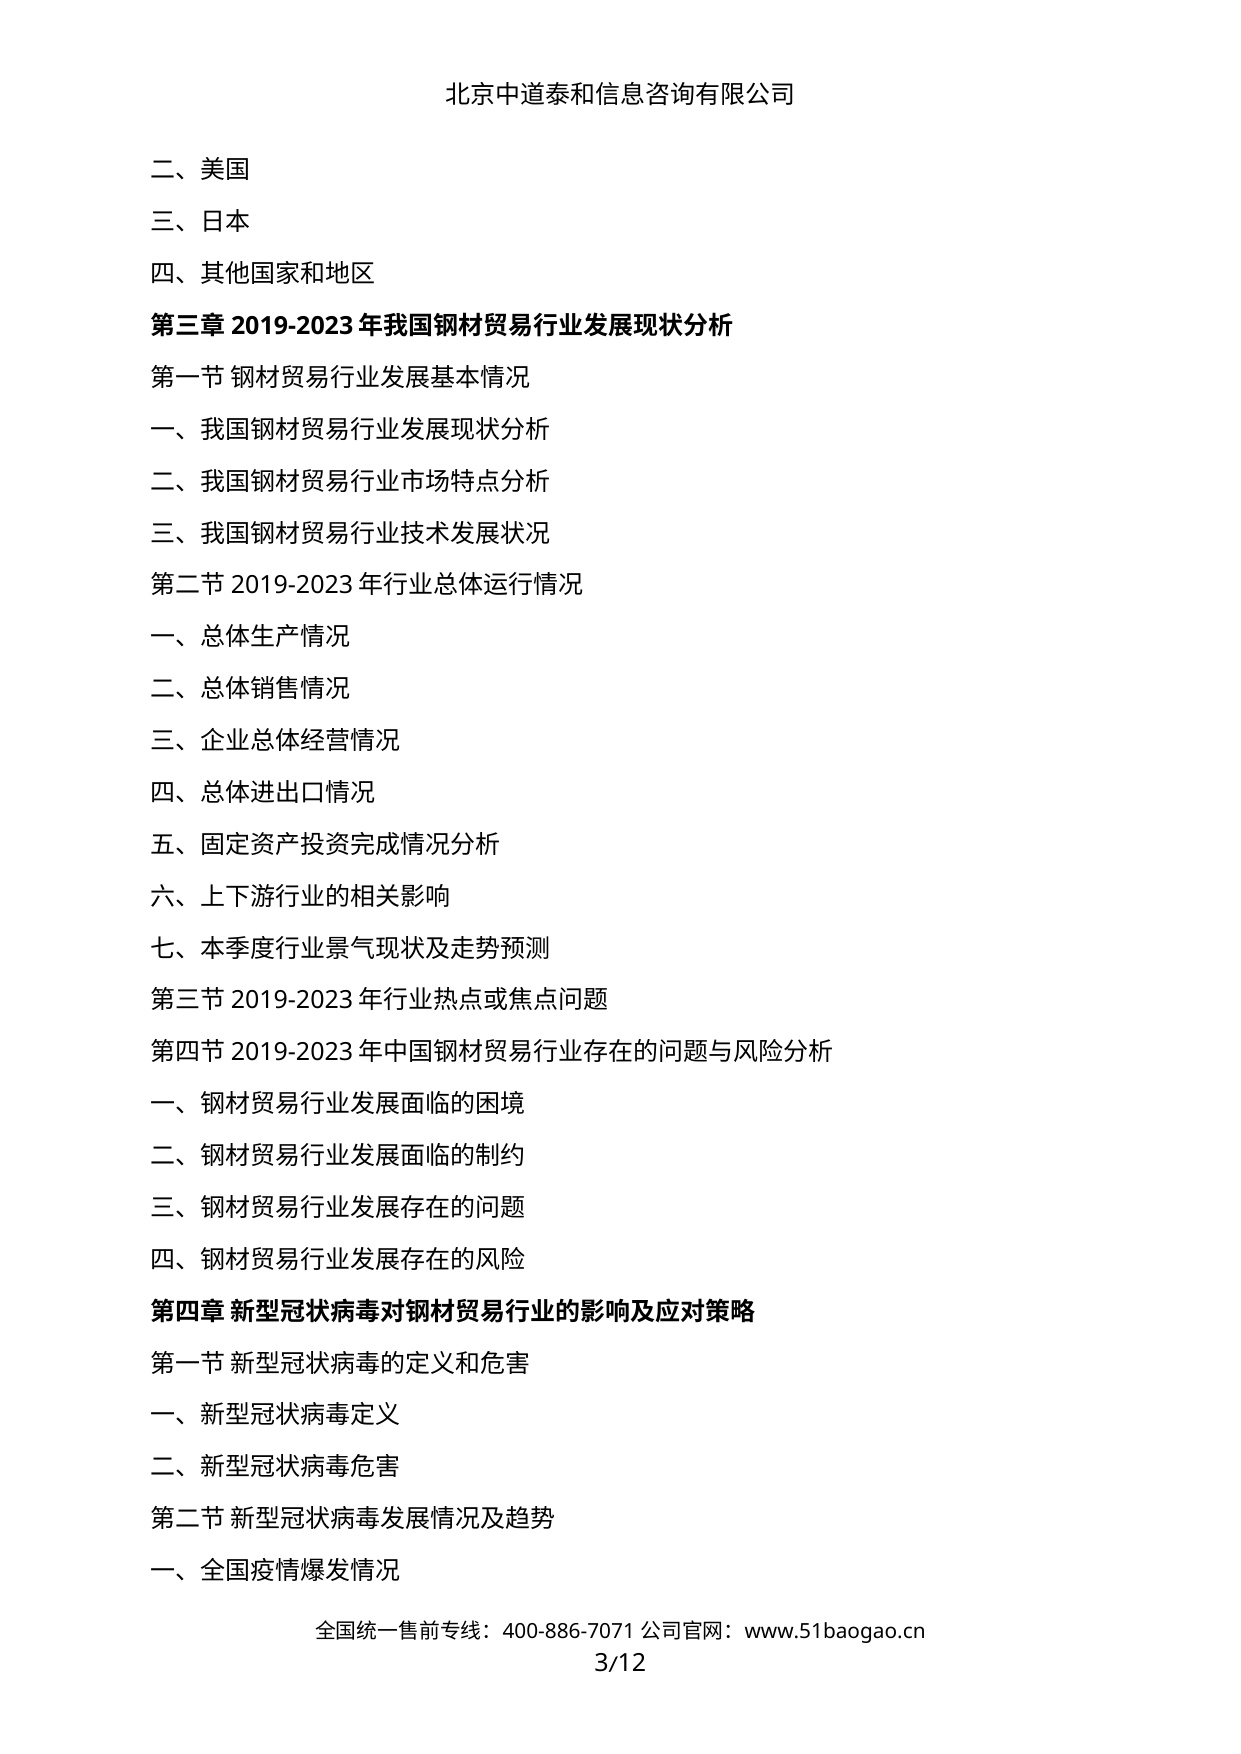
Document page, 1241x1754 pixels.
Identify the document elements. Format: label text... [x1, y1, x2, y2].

text 第四节 2019-2023年中国钢材贸易行业存在的问题与风险分析 [150, 1032, 1090, 1068]
text 三、日本 [150, 202, 1090, 238]
text 第一节 钢材贸易行业发展基本情况 [150, 357, 1090, 394]
text 三、企业总体经营情况 [150, 721, 1090, 757]
text 四、钢材贸易行业发展存在的风险 [150, 1239, 1090, 1276]
text 三、我国钢材贸易行业技术发展状况 [150, 513, 1090, 549]
text 七、本季度行业景气现状及走势预测 [150, 928, 1090, 964]
text 第二节 新型冠状病毒发展情况及趋势 [150, 1499, 1090, 1535]
text 第一节 新型冠状病毒的定义和危害 [150, 1343, 1090, 1379]
text 四、总体进出口情况 [150, 772, 1090, 809]
text 一、新型冠状病毒定义 [150, 1395, 1090, 1431]
text 二、美国 [150, 150, 1090, 186]
text 一、我国钢材贸易行业发展现状分析 [150, 409, 1090, 446]
text 第二节 2019-2023年行业总体运行情况 [150, 565, 1090, 601]
text 二、钢材贸易行业发展面临的制约 [150, 1136, 1090, 1172]
text 五、固定资产投资完成情况分析 [150, 824, 1090, 861]
text 一、全国疫情爆发情况 [150, 1551, 1090, 1587]
text 二、新型冠状病毒危害 [150, 1447, 1090, 1483]
text 二、我国钢材贸易行业市场特点分析 [150, 461, 1090, 497]
text 第三章 2019-2023年我国钢材贸易行业发展现状分析 [150, 306, 1090, 342]
text 三、钢材贸易行业发展存在的问题 [150, 1187, 1090, 1224]
text 第三节 2019-2023年行业热点或焦点问题 [150, 980, 1090, 1016]
text 二、总体销售情况 [150, 669, 1090, 705]
text 四、其他国家和地区 [150, 254, 1090, 290]
text 第四章 新型冠状病毒对钢材贸易行业的影响及应对策略 [150, 1291, 1090, 1327]
text 一、总体生产情况 [150, 617, 1090, 653]
text 六、上下游行业的相关影响 [150, 876, 1090, 912]
text 一、钢材贸易行业发展面临的困境 [150, 1084, 1090, 1120]
